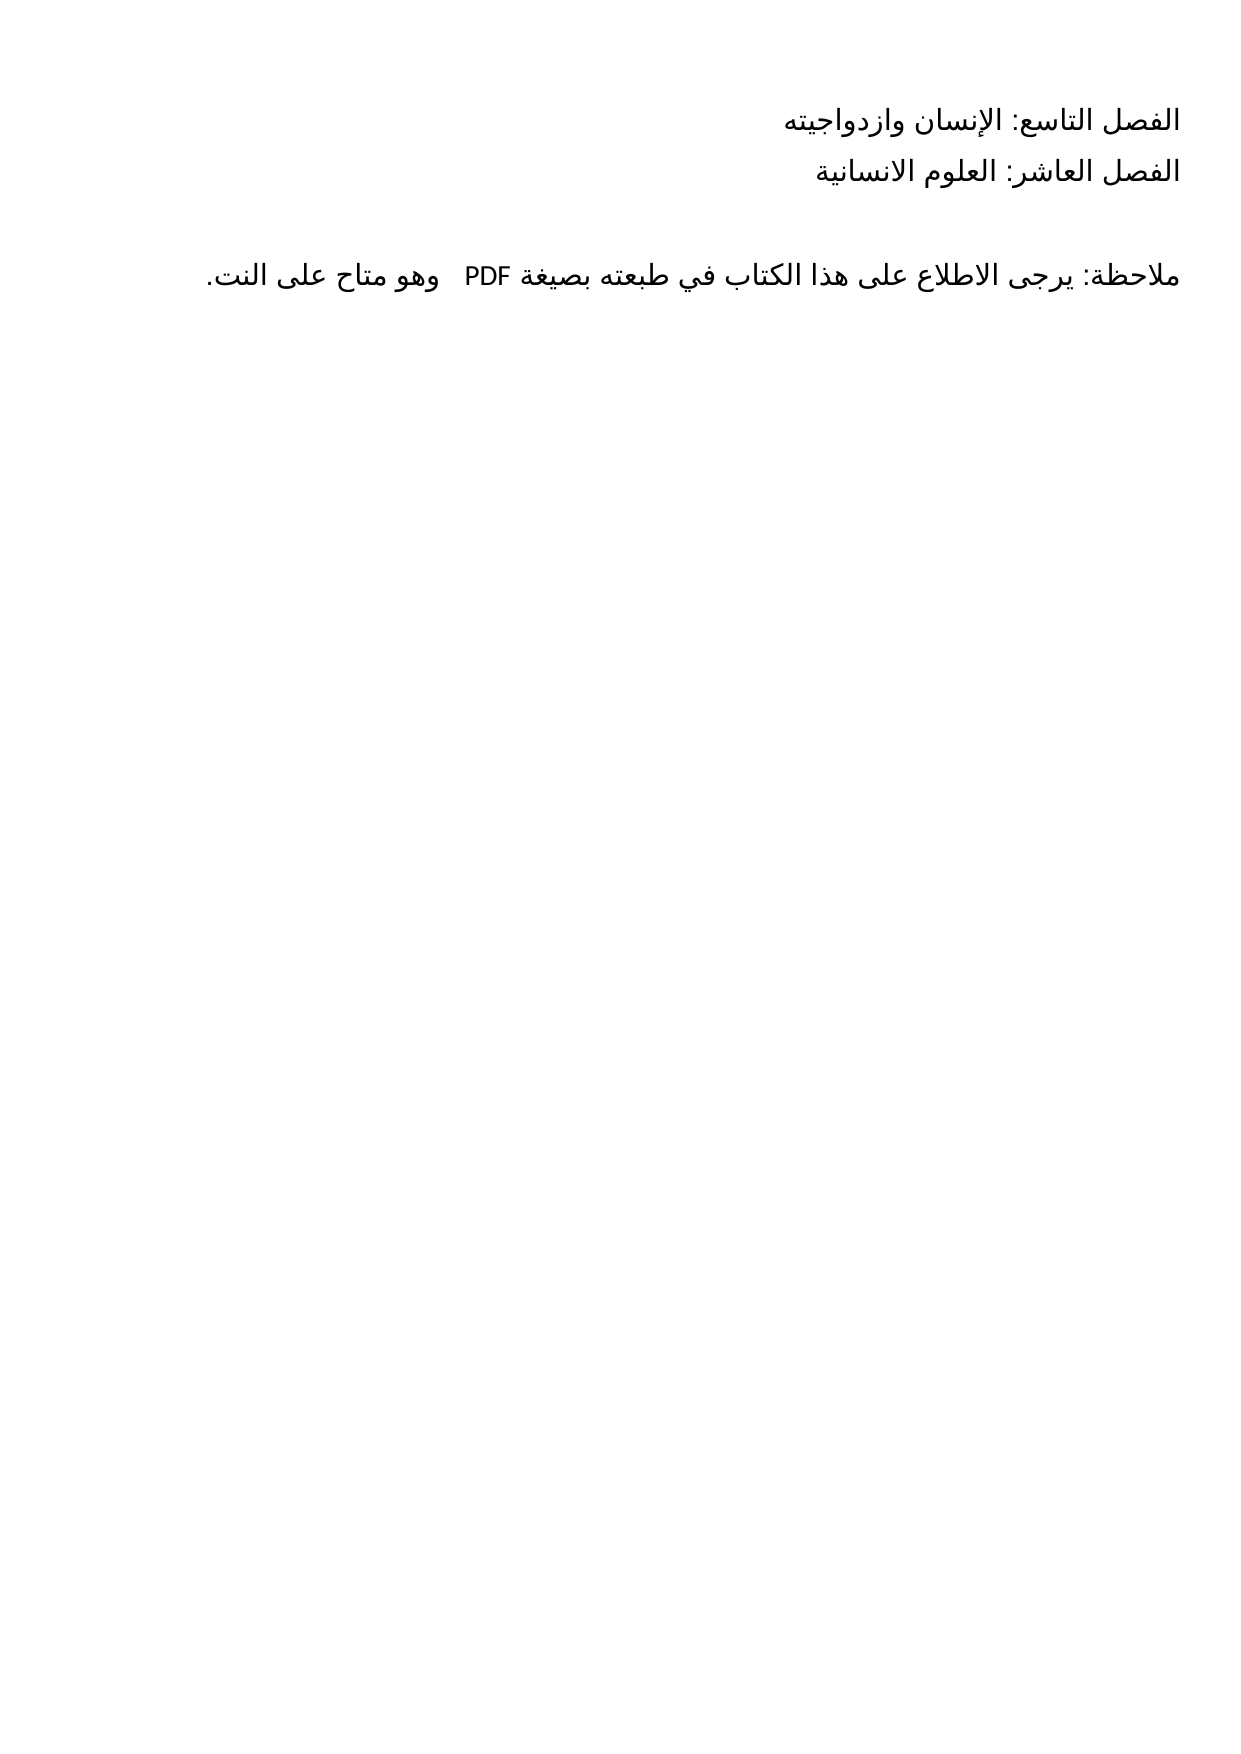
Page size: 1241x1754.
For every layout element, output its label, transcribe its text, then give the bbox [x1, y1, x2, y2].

text الفصل التاسع: الإنسان وازدواجيته [74, 103, 1181, 137]
text ملاحظة: يرجى الاطلاع على هذا الكتاب في طبعته بصيغة PDF وهو متاح على النت. [74, 257, 1181, 293]
text الفصل العاشر: العلوم الانسانية [74, 154, 1181, 187]
